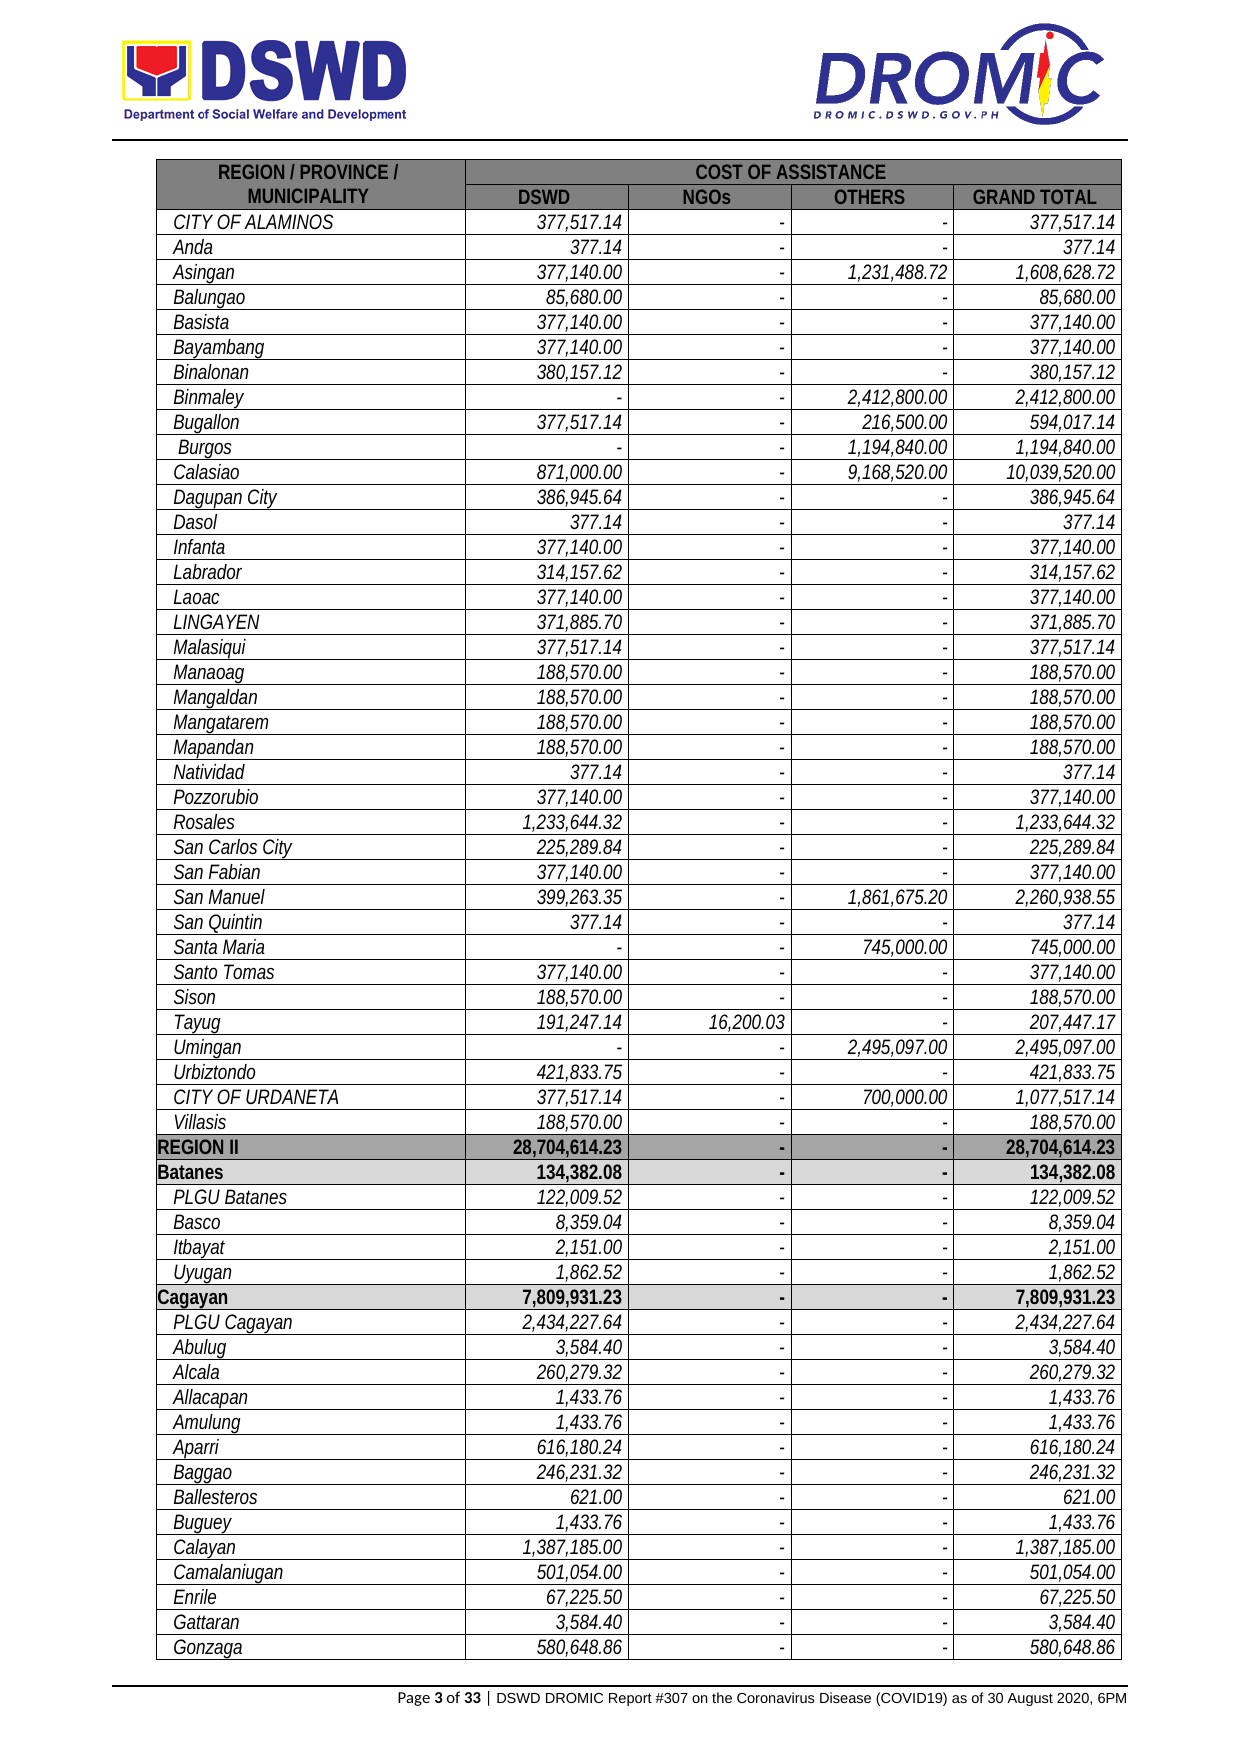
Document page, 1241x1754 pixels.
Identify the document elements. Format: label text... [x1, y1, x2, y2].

table_cell Calayan [173, 1535, 465, 1559]
table_cell - [629, 910, 791, 934]
table_cell - [792, 1535, 953, 1559]
table_cell - [629, 1160, 791, 1184]
table_cell 7,809,931.23 [466, 1285, 628, 1309]
table_cell - [792, 1560, 953, 1584]
table_cell - [792, 1435, 953, 1459]
table_cell Camalaniugan [173, 1560, 465, 1584]
table_cell 191,247.14 [466, 1010, 628, 1034]
table_cell 377,140.00 [466, 785, 628, 809]
table_cell [157, 1410, 173, 1434]
table_cell 377,140.00 [466, 260, 628, 284]
table_cell 1,433.76 [466, 1385, 628, 1409]
table_cell - [792, 1335, 953, 1359]
table_cell Basista [173, 310, 465, 334]
table_cell - [629, 260, 791, 284]
table_cell - [792, 1385, 953, 1409]
table_cell [157, 1385, 173, 1409]
table_cell Laoac [173, 585, 465, 609]
table_cell - [792, 960, 953, 984]
table_cell Buguey [173, 1510, 465, 1534]
table_cell OTHERS [792, 185, 953, 209]
table_cell 246,231.32 [466, 1460, 628, 1484]
table_cell [157, 285, 173, 309]
table_cell 1,862.52 [954, 1260, 1121, 1284]
table_cell - [792, 1160, 953, 1184]
table_cell - [629, 610, 791, 634]
table_cell [157, 885, 173, 909]
table_cell - [629, 1235, 791, 1259]
table_cell 1,233,644.32 [466, 810, 628, 834]
table_cell - [629, 585, 791, 609]
table_cell 1,433.76 [466, 1410, 628, 1434]
table_cell [157, 910, 173, 934]
table_cell [157, 710, 173, 734]
table_cell Uyugan [173, 1260, 465, 1284]
table_cell 225,289.84 [954, 835, 1121, 859]
table_cell 377,517.14 [466, 1085, 628, 1109]
table_cell - [792, 1610, 953, 1634]
table_cell [157, 1610, 173, 1634]
table_cell - [629, 485, 791, 509]
table_cell [157, 560, 173, 584]
table_cell Alcala [173, 1360, 465, 1384]
table_cell [157, 535, 173, 559]
table_cell [157, 235, 173, 259]
table_cell [157, 760, 173, 784]
table_cell Gattaran [173, 1610, 465, 1634]
table_cell 188,570.00 [954, 1110, 1121, 1134]
table_cell 377.14 [466, 910, 628, 934]
table_cell 871,000.00 [466, 460, 628, 484]
table_cell 3,584.40 [954, 1610, 1121, 1634]
table_cell 188,570.00 [954, 985, 1121, 1009]
table_cell - [629, 510, 791, 534]
table_cell [157, 960, 173, 984]
table_cell 377.14 [954, 235, 1121, 259]
table_cell 377,140.00 [954, 960, 1121, 984]
table_cell 621.00 [466, 1485, 628, 1509]
table_cell - [792, 710, 953, 734]
table_cell - [466, 1035, 628, 1059]
table_cell Dasol [173, 510, 465, 534]
table_cell - [792, 285, 953, 309]
table_cell - [629, 1510, 791, 1534]
table_cell - [629, 1260, 791, 1284]
table_cell 377,140.00 [466, 960, 628, 984]
table_cell - [629, 960, 791, 984]
table_cell 28,704,614.23 [954, 1135, 1121, 1159]
table_cell - [629, 410, 791, 434]
table_cell [157, 985, 173, 1009]
table_cell 377,517.14 [954, 210, 1121, 234]
table_cell 745,000.00 [792, 935, 953, 959]
table_cell Malasiqui [173, 635, 465, 659]
table_cell - [792, 1285, 953, 1309]
table_cell Gonzaga [173, 1635, 465, 1659]
table_cell 377,140.00 [954, 585, 1121, 609]
table_cell - [629, 660, 791, 684]
table_cell - [629, 835, 791, 859]
table_cell - [629, 635, 791, 659]
table_cell 1,233,644.32 [954, 810, 1121, 834]
table_cell - [792, 1485, 953, 1509]
table_cell 377,140.00 [466, 585, 628, 609]
table_cell San Manuel [173, 885, 465, 909]
table_cell 260,279.32 [466, 1360, 628, 1384]
table_cell [157, 1310, 173, 1334]
table_cell - [792, 835, 953, 859]
table_cell 1,608,628.72 [954, 260, 1121, 284]
table_cell Natividad [173, 760, 465, 784]
table_cell - [629, 885, 791, 909]
table_cell - [629, 1410, 791, 1434]
table_cell 580,648.86 [954, 1635, 1121, 1659]
table_cell [157, 1585, 173, 1609]
table_cell [157, 485, 173, 509]
table_cell Anda [173, 235, 465, 259]
table_cell 616,180.24 [466, 1435, 628, 1459]
table_cell - [629, 210, 791, 234]
table_cell 377,140.00 [954, 310, 1121, 334]
table_cell - [629, 1060, 791, 1084]
table_cell - [792, 1310, 953, 1334]
table_cell - [792, 1585, 953, 1609]
table_cell [157, 785, 173, 809]
table_cell - [629, 1460, 791, 1484]
table_cell 594,017.14 [954, 410, 1121, 434]
table_cell - [792, 310, 953, 334]
table_cell 8,359.04 [466, 1210, 628, 1234]
table_cell [157, 585, 173, 609]
table_cell 380,157.12 [954, 360, 1121, 384]
table_cell - [629, 1385, 791, 1409]
table_cell 188,570.00 [466, 685, 628, 709]
table_cell [157, 1085, 173, 1109]
table_cell 501,054.00 [466, 1560, 628, 1584]
table_cell - [629, 860, 791, 884]
table_cell - [792, 1460, 953, 1484]
table_cell 421,833.75 [466, 1060, 628, 1084]
table_cell - [792, 685, 953, 709]
table_cell Amulung [173, 1410, 465, 1434]
table_cell [157, 1635, 173, 1659]
table_cell 2,434,227.64 [954, 1310, 1121, 1334]
table_cell - [629, 985, 791, 1009]
table_cell - [629, 560, 791, 584]
table_cell - [792, 1260, 953, 1284]
table_cell [157, 410, 173, 434]
table_cell LINGAYEN [173, 610, 465, 634]
table_cell 2,412,800.00 [954, 385, 1121, 409]
table_cell 377,517.14 [466, 635, 628, 659]
table_cell - [629, 285, 791, 309]
table_cell - [629, 810, 791, 834]
table_cell - [466, 435, 628, 459]
table_cell 1,194,840.00 [954, 435, 1121, 459]
table_cell 371,885.70 [954, 610, 1121, 634]
table_cell 260,279.32 [954, 1360, 1121, 1384]
table_header REGION / PROVINCE / MUNICIPALITY [157, 160, 465, 209]
table_cell - [629, 935, 791, 959]
table_cell [157, 660, 173, 684]
table_cell - [629, 760, 791, 784]
table_cell 188,570.00 [954, 735, 1121, 759]
table_cell [157, 1360, 173, 1384]
table_cell 85,680.00 [466, 285, 628, 309]
table_cell 616,180.24 [954, 1435, 1121, 1459]
table_cell 371,885.70 [466, 610, 628, 634]
table_cell 122,009.52 [954, 1185, 1121, 1209]
table_cell [157, 1260, 173, 1284]
table_cell 377,140.00 [466, 860, 628, 884]
table_cell 28,704,614.23 [466, 1135, 628, 1159]
table_cell 225,289.84 [466, 835, 628, 859]
table_cell 377,140.00 [954, 335, 1121, 359]
table_cell - [792, 635, 953, 659]
table_cell 2,434,227.64 [466, 1310, 628, 1334]
table_cell - [629, 1035, 791, 1059]
table_cell 377.14 [954, 760, 1121, 784]
table_cell [157, 385, 173, 409]
table_cell Bugallon [173, 410, 465, 434]
table_cell Mangaldan [173, 685, 465, 709]
table_cell 377,140.00 [466, 535, 628, 559]
table_cell - [792, 760, 953, 784]
table_cell 2,412,800.00 [792, 385, 953, 409]
table_cell Batanes [157, 1160, 465, 1184]
table_cell 745,000.00 [954, 935, 1121, 959]
table_cell 2,260,938.55 [954, 885, 1121, 909]
table_cell 8,359.04 [954, 1210, 1121, 1234]
table_cell Mangatarem [173, 710, 465, 734]
table_cell Enrile [173, 1585, 465, 1609]
table_cell - [629, 1185, 791, 1209]
table_cell Santa Maria [173, 935, 465, 959]
table_cell - [792, 210, 953, 234]
table_cell 700,000.00 [792, 1085, 953, 1109]
table_cell 188,570.00 [954, 660, 1121, 684]
table_cell 377.14 [466, 760, 628, 784]
table_cell - [792, 860, 953, 884]
table_cell 188,570.00 [954, 685, 1121, 709]
table_cell 134,382.08 [466, 1160, 628, 1184]
table_cell - [629, 435, 791, 459]
table_cell [157, 1510, 173, 1534]
table_cell 85,680.00 [954, 285, 1121, 309]
table_cell 621.00 [954, 1485, 1121, 1509]
table_cell - [792, 1635, 953, 1659]
table_cell [157, 835, 173, 859]
table_cell [157, 510, 173, 534]
table_cell 207,447.17 [954, 1010, 1121, 1034]
table_cell 377,140.00 [466, 335, 628, 359]
table_cell Dagupan City [173, 485, 465, 509]
table_cell [157, 935, 173, 959]
table_cell - [792, 560, 953, 584]
table_cell [157, 260, 173, 284]
table_cell - [629, 1335, 791, 1359]
table_cell 421,833.75 [954, 1060, 1121, 1084]
table_cell - [629, 1360, 791, 1384]
table_cell CITY OF ALAMINOS [173, 210, 465, 234]
table_cell - [792, 360, 953, 384]
table_cell 2,495,097.00 [954, 1035, 1121, 1059]
table_cell - [792, 1110, 953, 1134]
table_cell Cagayan [157, 1285, 465, 1309]
table_cell - [629, 1610, 791, 1634]
table_cell Villasis [173, 1110, 465, 1134]
table_cell - [629, 385, 791, 409]
table_cell 377,140.00 [466, 310, 628, 334]
table_cell - [629, 785, 791, 809]
table_cell 1,433.76 [466, 1510, 628, 1534]
table_cell [157, 1560, 173, 1584]
table_cell 2,151.00 [466, 1235, 628, 1259]
table_cell 377,517.14 [466, 410, 628, 434]
table_cell 1,231,488.72 [792, 260, 953, 284]
table_cell - [792, 1010, 953, 1034]
table_cell - [792, 985, 953, 1009]
table_cell [157, 1185, 173, 1209]
table_cell - [629, 460, 791, 484]
table_cell [157, 610, 173, 634]
table_cell [157, 310, 173, 334]
table_cell 377,517.14 [954, 635, 1121, 659]
table_cell PLGU Cagayan [173, 1310, 465, 1334]
table_cell 246,231.32 [954, 1460, 1121, 1484]
table_cell 1,433.76 [954, 1510, 1121, 1534]
table_cell 67,225.50 [466, 1585, 628, 1609]
table_cell - [629, 685, 791, 709]
table_cell [157, 635, 173, 659]
table_cell [157, 860, 173, 884]
table_cell [157, 1035, 173, 1059]
table_cell [157, 360, 173, 384]
table_cell 2,495,097.00 [792, 1035, 953, 1059]
table_cell 1,861,675.20 [792, 885, 953, 909]
table_cell 67,225.50 [954, 1585, 1121, 1609]
table_cell - [792, 610, 953, 634]
table_cell - [629, 1485, 791, 1509]
table_cell 9,168,520.00 [792, 460, 953, 484]
table_cell - [792, 1135, 953, 1159]
table_cell - [629, 360, 791, 384]
table_cell 7,809,931.23 [954, 1285, 1121, 1309]
table_cell GRAND TOTAL [954, 185, 1121, 209]
table_cell [157, 210, 173, 234]
table_cell 3,584.40 [466, 1335, 628, 1359]
table_cell - [792, 1510, 953, 1534]
table_cell 399,263.35 [466, 885, 628, 909]
table_cell Burgos [173, 435, 465, 459]
table_cell 2,151.00 [954, 1235, 1121, 1259]
table_cell Itbayat [173, 1235, 465, 1259]
table_cell Basco [173, 1210, 465, 1234]
table_cell 380,157.12 [466, 360, 628, 384]
table_cell - [792, 1235, 953, 1259]
table_cell [157, 335, 173, 359]
table_cell [157, 1435, 173, 1459]
table_cell Pozzorubio [173, 785, 465, 809]
table_cell [157, 1485, 173, 1509]
table_cell NGOs [629, 185, 791, 209]
table_cell Allacapan [173, 1385, 465, 1409]
table_cell 216,500.00 [792, 410, 953, 434]
table_cell Tayug [173, 1010, 465, 1034]
table_cell 3,584.40 [466, 1610, 628, 1634]
table_cell - [629, 1585, 791, 1609]
table_cell 1,387,185.00 [954, 1535, 1121, 1559]
table_cell - [629, 1135, 791, 1159]
table_cell - [792, 485, 953, 509]
table_cell Umingan [173, 1035, 465, 1059]
table_cell [157, 735, 173, 759]
table_cell 314,157.62 [954, 560, 1121, 584]
table_cell - [792, 235, 953, 259]
table_cell San Quintin [173, 910, 465, 934]
table_cell 377.14 [954, 910, 1121, 934]
table_cell CITY OF URDANETA [173, 1085, 465, 1109]
table_cell Ballesteros [173, 1485, 465, 1509]
table_cell 1,433.76 [954, 1385, 1121, 1409]
table_cell 377.14 [954, 510, 1121, 534]
table_cell [157, 1010, 173, 1034]
table_cell [157, 460, 173, 484]
table_cell Balungao [173, 285, 465, 309]
table_cell - [792, 1060, 953, 1084]
table_cell 377,517.14 [466, 210, 628, 234]
table_cell Sison [173, 985, 465, 1009]
table_cell 314,157.62 [466, 560, 628, 584]
table_cell 188,570.00 [466, 985, 628, 1009]
table_cell - [629, 1435, 791, 1459]
table_cell - [629, 235, 791, 259]
table_cell [157, 1060, 173, 1084]
table_header COST OF ASSISTANCE [466, 160, 1121, 184]
table_cell DSWD [466, 185, 628, 209]
table_cell - [792, 1210, 953, 1234]
picture [112, 37, 416, 125]
table_cell - [629, 1560, 791, 1584]
table_cell - [792, 1360, 953, 1384]
table_cell 1,077,517.14 [954, 1085, 1121, 1109]
table_cell [157, 1460, 173, 1484]
table_cell 1,433.76 [954, 1410, 1121, 1434]
table_cell [157, 435, 173, 459]
table_cell Rosales [173, 810, 465, 834]
table_cell - [466, 385, 628, 409]
table_cell 377.14 [466, 235, 628, 259]
table_cell 134,382.08 [954, 1160, 1121, 1184]
table_cell - [629, 710, 791, 734]
table_cell [157, 1110, 173, 1134]
table_cell 10,039,520.00 [954, 460, 1121, 484]
table_cell 580,648.86 [466, 1635, 628, 1659]
table_cell - [629, 1310, 791, 1334]
table_cell - [629, 735, 791, 759]
table_cell [157, 1535, 173, 1559]
table_cell - [629, 1635, 791, 1659]
table_cell San Fabian [173, 860, 465, 884]
table_cell [157, 810, 173, 834]
table_cell REGION II [157, 1135, 465, 1159]
table_cell Abulug [173, 1335, 465, 1359]
table_cell 386,945.64 [954, 485, 1121, 509]
table_cell 188,570.00 [466, 660, 628, 684]
table_cell 386,945.64 [466, 485, 628, 509]
table_cell - [629, 1210, 791, 1234]
table_cell [157, 685, 173, 709]
table_cell 188,570.00 [466, 735, 628, 759]
table_cell Asingan [173, 260, 465, 284]
table_cell Baggao [173, 1460, 465, 1484]
table_cell Bayambang [173, 335, 465, 359]
table_cell 16,200.03 [629, 1010, 791, 1034]
table_cell Manaoag [173, 660, 465, 684]
table_cell - [629, 1085, 791, 1109]
table_cell Labrador [173, 560, 465, 584]
table_cell 188,570.00 [954, 710, 1121, 734]
table_cell - [792, 910, 953, 934]
table_cell 377,140.00 [954, 535, 1121, 559]
table_cell 188,570.00 [466, 1110, 628, 1134]
table_cell PLGU Batanes [173, 1185, 465, 1209]
table_cell - [629, 1535, 791, 1559]
table_cell - [629, 335, 791, 359]
table_cell 377,140.00 [954, 785, 1121, 809]
table_cell Aparri [173, 1435, 465, 1459]
table_cell 377,140.00 [954, 860, 1121, 884]
table_cell - [792, 335, 953, 359]
table_cell - [792, 510, 953, 534]
table_cell - [792, 1410, 953, 1434]
table_cell - [792, 810, 953, 834]
table_cell - [792, 535, 953, 559]
table_cell 188,570.00 [466, 710, 628, 734]
table_cell 377.14 [466, 510, 628, 534]
table_cell San Carlos City [173, 835, 465, 859]
table_cell Binmaley [173, 385, 465, 409]
table_cell 1,194,840.00 [792, 435, 953, 459]
table_cell - [629, 310, 791, 334]
table_cell 501,054.00 [954, 1560, 1121, 1584]
table_cell Urbiztondo [173, 1060, 465, 1084]
table_cell - [792, 585, 953, 609]
table_cell Santo Tomas [173, 960, 465, 984]
table_cell [157, 1210, 173, 1234]
table_cell - [792, 785, 953, 809]
table_cell Infanta [173, 535, 465, 559]
table_cell - [466, 935, 628, 959]
table_cell Mapandan [173, 735, 465, 759]
table_cell - [792, 735, 953, 759]
table_cell - [629, 1285, 791, 1309]
picture [781, 23, 1133, 125]
table_cell Binalonan [173, 360, 465, 384]
table_cell [157, 1235, 173, 1259]
table_cell - [792, 660, 953, 684]
table_cell 122,009.52 [466, 1185, 628, 1209]
table_cell - [629, 535, 791, 559]
table_cell 1,862.52 [466, 1260, 628, 1284]
table_cell - [629, 1110, 791, 1134]
table_cell 3,584.40 [954, 1335, 1121, 1359]
table_cell Calasiao [173, 460, 465, 484]
table_cell - [792, 1185, 953, 1209]
table_cell [157, 1335, 173, 1359]
table_cell 1,387,185.00 [466, 1535, 628, 1559]
